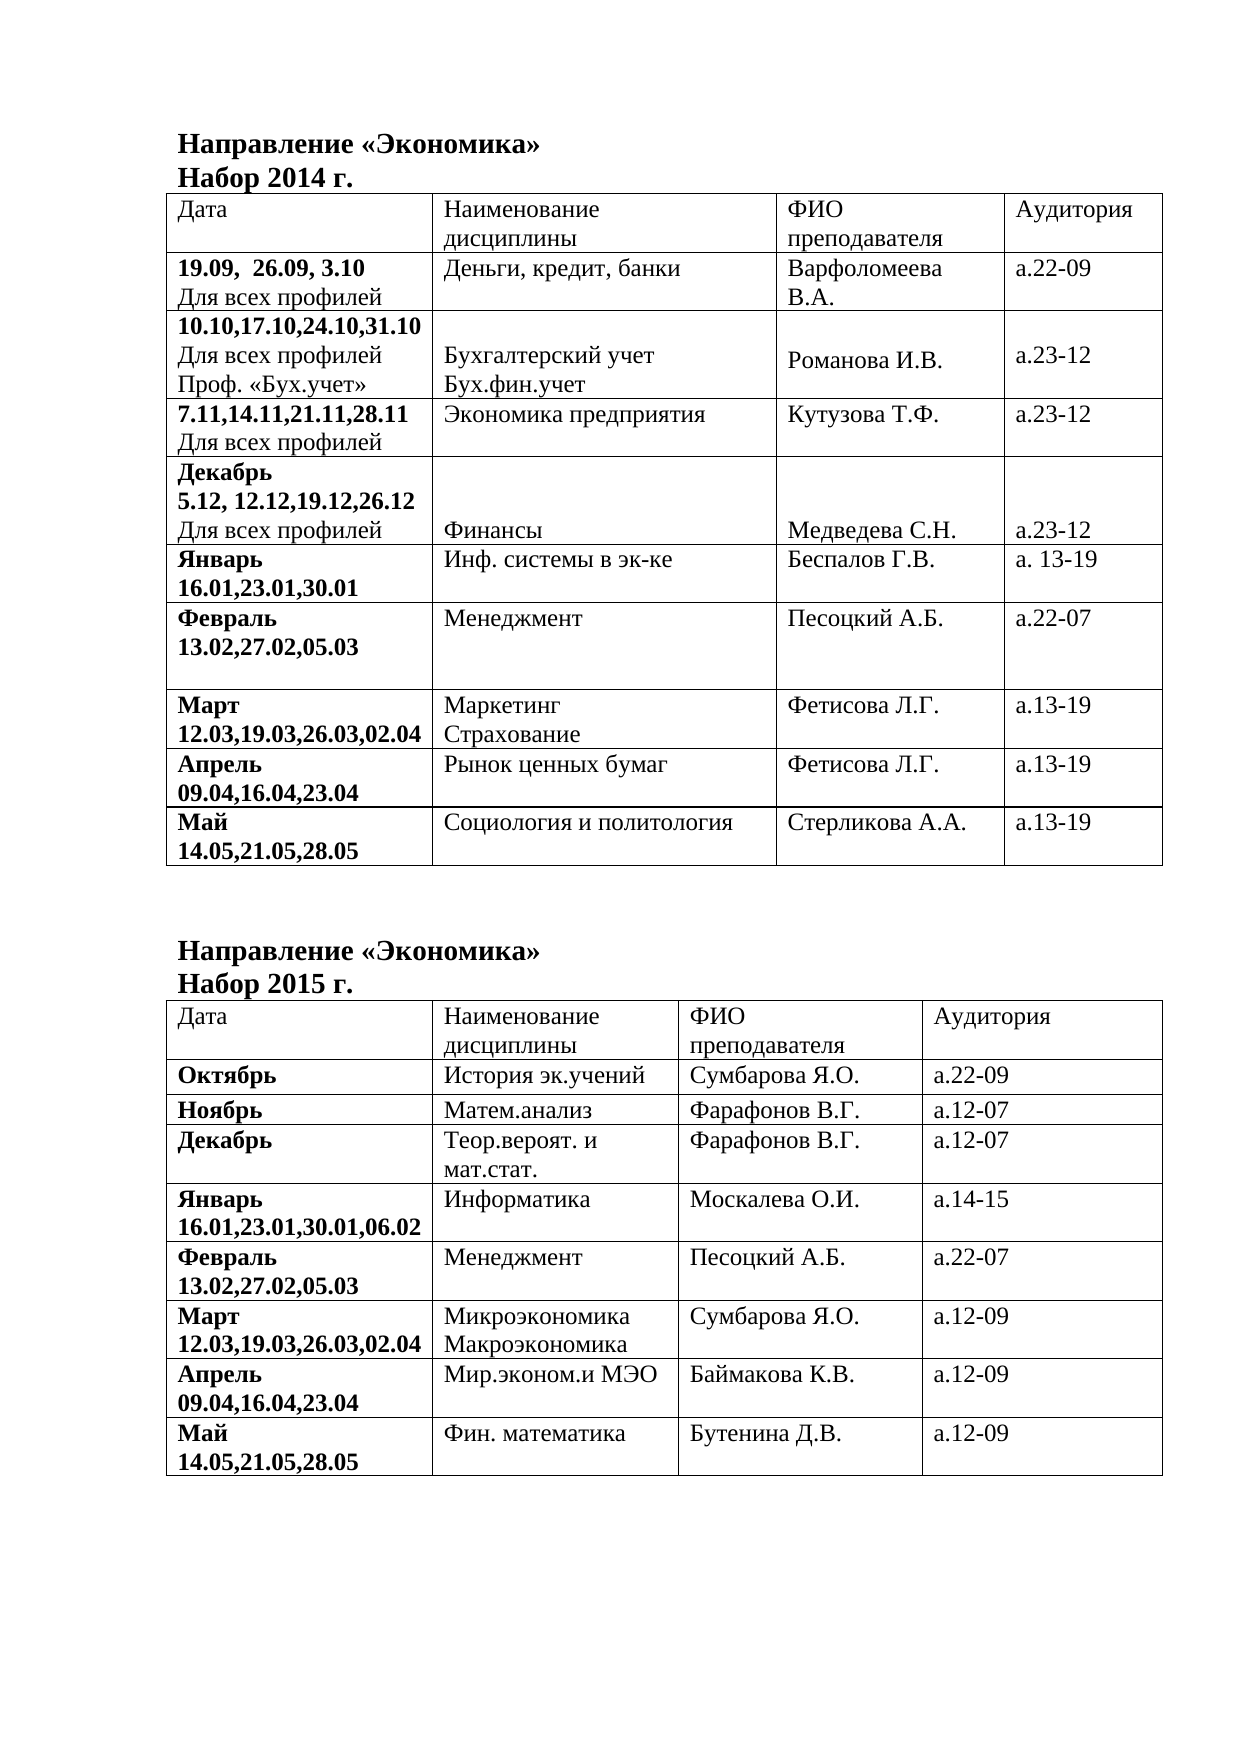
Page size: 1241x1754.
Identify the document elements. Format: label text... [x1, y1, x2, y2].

table_cell Москалева О.И. [679, 1184, 922, 1241]
table_cell 10.10,17.10,24.10,31.10 Для всех профилей Проф. «Бух.учет» [167, 311, 432, 398]
table_cell Баймакова К.В. [679, 1359, 922, 1417]
table_cell Информатика [433, 1184, 678, 1241]
table_cell Фетисова Л.Г. [777, 690, 1004, 748]
table_header Дата [167, 194, 432, 252]
table_cell а.22-09 [923, 1060, 1162, 1094]
table_cell а. 13-19 [1005, 545, 1162, 602]
text Направление «Экономика» [177, 933, 1152, 967]
table_cell а.22-07 [1005, 603, 1162, 689]
table_cell Фин. математика [433, 1418, 678, 1475]
table_cell Песоцкий А.Б. [679, 1242, 922, 1300]
table_cell Рынок ценных бумаг [433, 749, 776, 806]
table_cell а.23-12 [1005, 399, 1162, 456]
table_cell Маркетинг Страхование [433, 690, 776, 748]
table_cell Декабрь 5.12, 12.12,19.12,26.12 Для всех профилей [167, 457, 432, 543]
table_cell а.23-12 [1005, 457, 1162, 543]
table_cell а.23-12 [1005, 311, 1162, 398]
table_cell Фарафонов В.Г. [679, 1095, 922, 1124]
table_cell Фарафонов В.Г. [679, 1125, 922, 1183]
table_header ФИО преподавателя [679, 1001, 922, 1059]
table_cell Фетисова Л.Г. [777, 749, 1004, 806]
table_cell а.13-19 [1005, 808, 1162, 865]
table_cell Май 14.05,21.05,28.05 [167, 1418, 432, 1475]
table_cell Кутузова Т.Ф. [777, 399, 1004, 456]
table_cell Апрель 09.04,16.04,23.04 [167, 749, 432, 806]
text Направление «Экономика» [177, 126, 1152, 160]
text Набор 2014 г. [177, 160, 1152, 193]
table_cell а.12-09 [923, 1418, 1162, 1475]
table_cell Медведева С.Н. [777, 457, 1004, 543]
table_cell а.12-09 [923, 1359, 1162, 1417]
table_header Аудитория [1005, 194, 1162, 252]
table_cell Февраль 13.02,27.02,05.03 [167, 603, 432, 689]
table_cell а.22-09 [1005, 253, 1162, 310]
table_cell Мир.эконом.и МЭО [433, 1359, 678, 1417]
table_cell Бухгалтерский учет Бух.фин.учет [433, 311, 776, 398]
table_cell Инф. системы в эк-ке [433, 545, 776, 602]
table_cell Экономика предприятия [433, 399, 776, 456]
table_cell Декабрь [167, 1125, 432, 1183]
table_header ФИО преподавателя [777, 194, 1004, 252]
table_cell 19.09, 26.09, 3.10 Для всех профилей [167, 253, 432, 310]
table_cell Социология и политология [433, 808, 776, 865]
table_header Дата [167, 1001, 432, 1059]
table_cell а.12-07 [923, 1095, 1162, 1124]
table_cell Менеджмент [433, 1242, 678, 1300]
table_cell Сумбарова Я.О. [679, 1060, 922, 1094]
table_cell Март 12.03,19.03,26.03,02.04 [167, 690, 432, 748]
table_cell Январь 16.01,23.01,30.01 [167, 545, 432, 602]
table_header Аудитория [923, 1001, 1162, 1059]
table_cell Сумбарова Я.О. [679, 1301, 922, 1358]
table_cell История эк.учений [433, 1060, 678, 1094]
table_cell Стерликова А.А. [777, 808, 1004, 865]
table_cell а.22-07 [923, 1242, 1162, 1300]
table_cell Апрель 09.04,16.04,23.04 [167, 1359, 432, 1417]
table_cell а.14-15 [923, 1184, 1162, 1241]
table_cell Финансы [433, 457, 776, 543]
table_cell а.13-19 [1005, 690, 1162, 748]
table_header Наименование дисциплины [433, 194, 776, 252]
table_cell Май 14.05,21.05,28.05 [167, 808, 432, 865]
table_cell Менеджмент [433, 603, 776, 689]
table_cell а.13-19 [1005, 749, 1162, 806]
table_cell Матем.анализ [433, 1095, 678, 1124]
table_cell Песоцкий А.Б. [777, 603, 1004, 689]
table_cell Деньги, кредит, банки [433, 253, 776, 310]
table_cell а.12-07 [923, 1125, 1162, 1183]
text Набор 2015 г. [177, 967, 1152, 1000]
table_cell Ноябрь [167, 1095, 432, 1124]
table_cell Октябрь [167, 1060, 432, 1094]
table_cell Бутенина Д.В. [679, 1418, 922, 1475]
table_cell Варфоломеева В.А. [777, 253, 1004, 310]
table_cell Январь 16.01,23.01,30.01,06.02 [167, 1184, 432, 1241]
table_cell Март 12.03,19.03,26.03,02.04 [167, 1301, 432, 1358]
table_cell Романова И.В. [777, 311, 1004, 398]
table_cell Теор.вероят. и мат.стат. [433, 1125, 678, 1183]
table_cell Февраль 13.02,27.02,05.03 [167, 1242, 432, 1300]
table_header Наименование дисциплины [433, 1001, 678, 1059]
table_cell а.12-09 [923, 1301, 1162, 1358]
table_cell 7.11,14.11,21.11,28.11 Для всех профилей [167, 399, 432, 456]
table_cell Беспалов Г.В. [777, 545, 1004, 602]
table_cell Микроэкономика Макроэкономика [433, 1301, 678, 1358]
